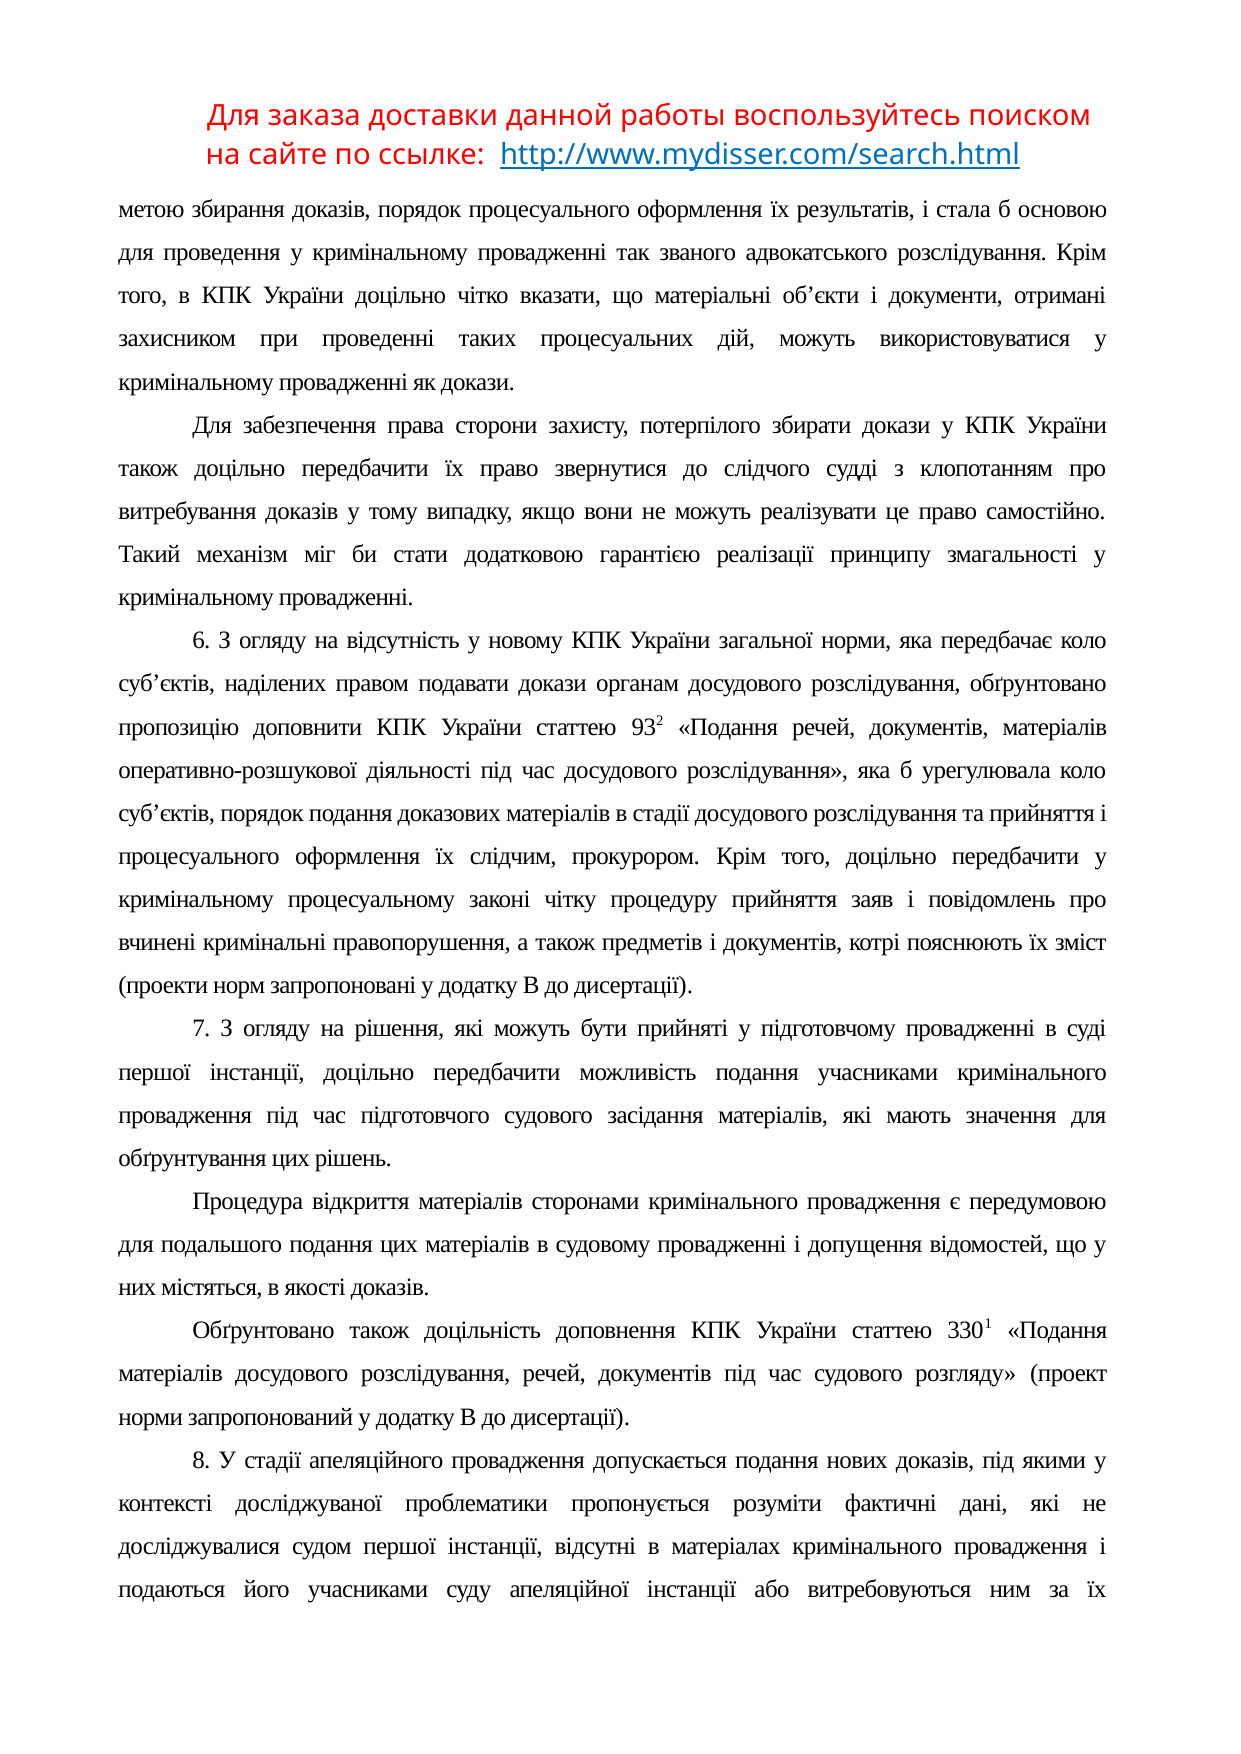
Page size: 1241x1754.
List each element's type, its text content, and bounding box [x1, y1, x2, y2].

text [118, 194, 1107, 395]
text Процедура відкриття матеріалів сторонами кримінального провадження є передумовою для подальшого подання цих матеріалів в судовому провадженні і допущення відомостей, що у них містяться, в якості доказів. [118, 1186, 1107, 1301]
text Для забезпечення права сторони захисту, потерпілого збирати докази у КПК України також доцільно передбачити їх право звернутися до слідчого судді з клопотанням про витребування доказів у тому випадку, якщо вони не можуть реалізувати це право самостійно. Такий механізм міг би стати додатковою гарантією реалізації принципу змагальності у кримінальному провадженні. [118, 410, 1107, 611]
text 7. З огляду на рішення, які можуть бути прийняті у підготовчому провадженні в суді першої інстанції, доцільно передбачити можливість подання учасниками кримінального провадження під час підготовчого судового засідання матеріалів, які мають значення для обґрунтування цих рішень. [118, 1013, 1107, 1172]
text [118, 1445, 1107, 1603]
text 6. З огляду на відсутність у новому КПК України загальної норми, яка передбачає коло суб’єктів, наділених правом подавати докази органам досудового розслідування, обґрунтовано пропозицію доповнити КПК України статтею 932 «Подання речей, документів, матеріалів оперативно-розшукової діяльності під час досудового розслідування», яка б урегулювала коло суб’єктів, порядок подання доказових матеріалів в стадії досудового розслідування та прийняття і процесуального оформлення їх слідчим, прокурором. Крім того, доцільно передбачити у кримінальному процесуальному законі чітку процедуру прийняття заяв і повідомлень про вчинені кримінальні правопорушення, а також предметів і документів, котрі пояснюють їх зміст (проекти норм запропоновані у додатку В до дисертації). [118, 625, 1107, 999]
text Обґрунтовано також доцільність доповнення КПК України статтею 3301 «Подання матеріалів досудового розслідування, речей, документів під час судового розгляду» (проект норми запропонований у додатку В до дисертації). [118, 1315, 1107, 1430]
